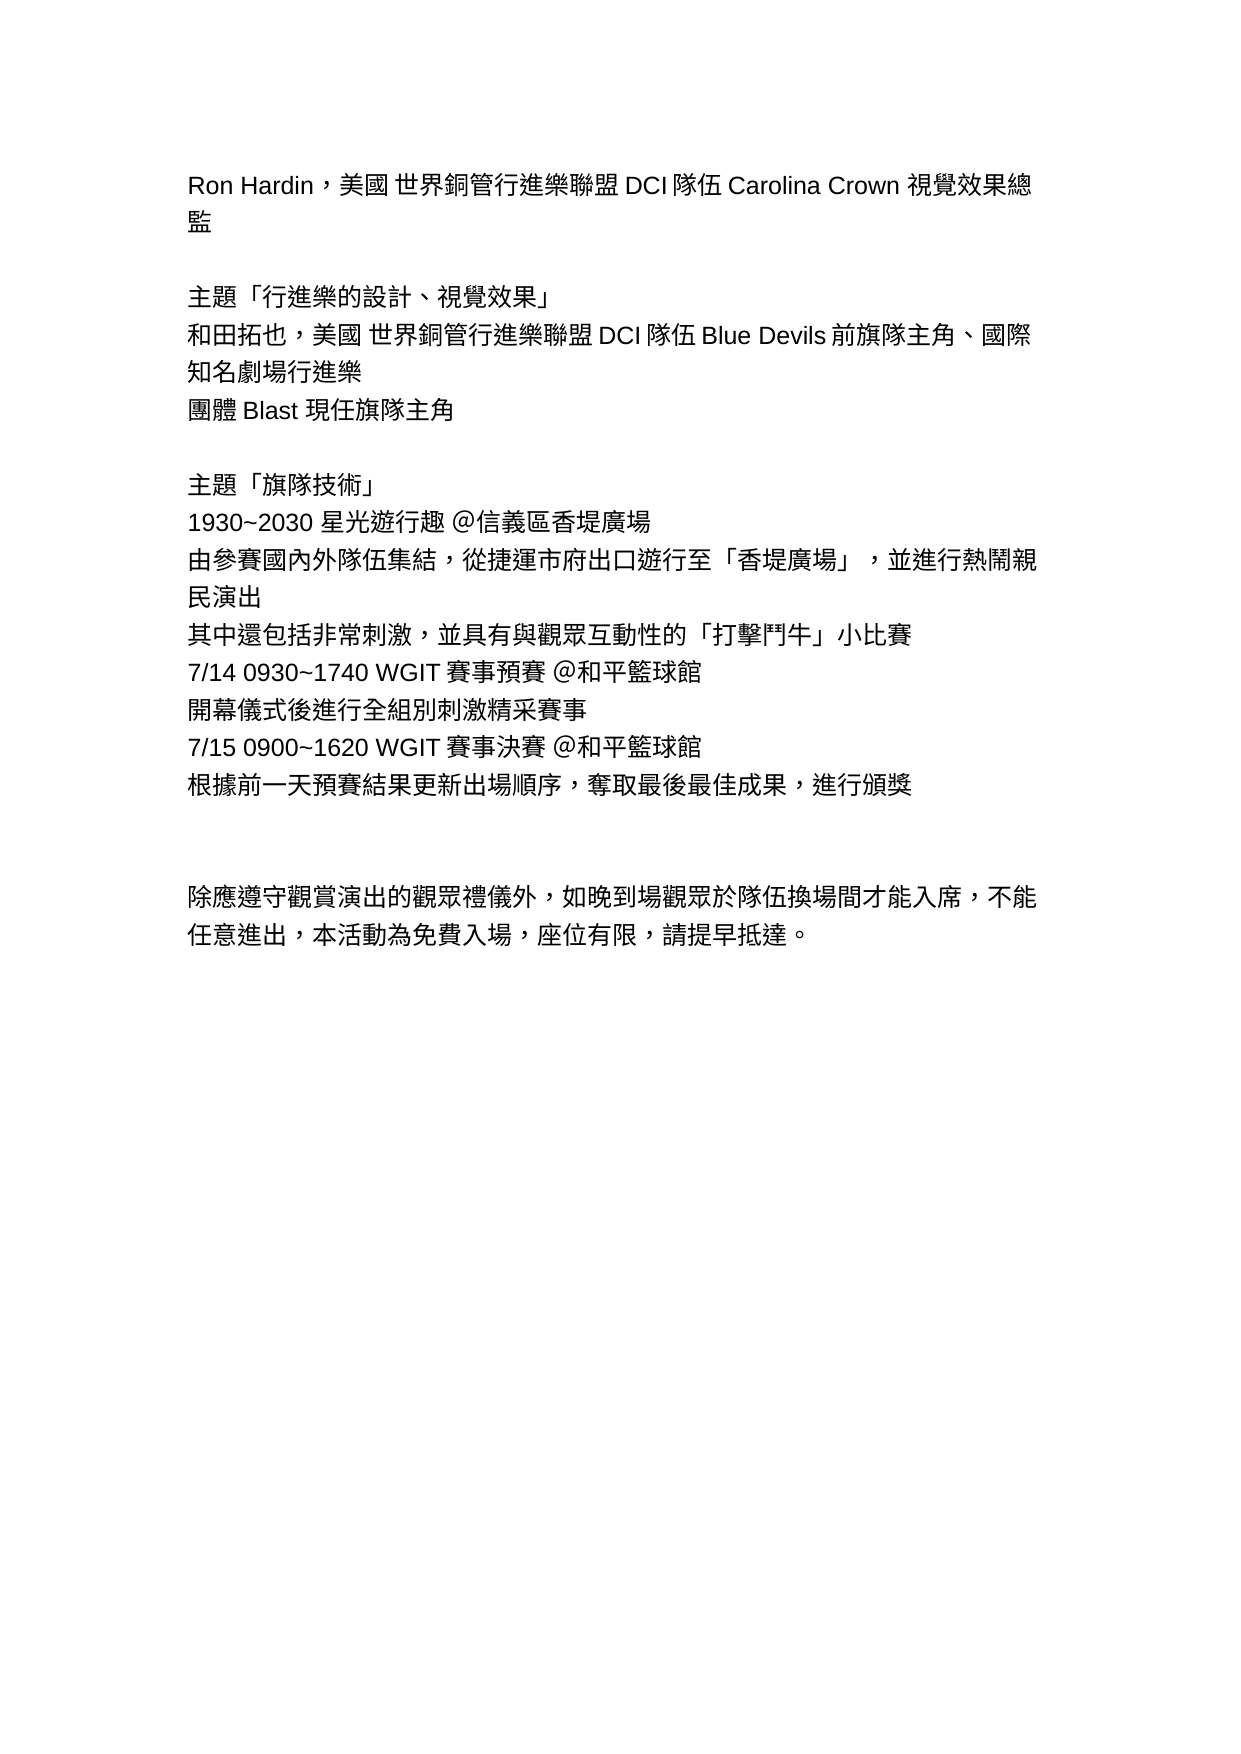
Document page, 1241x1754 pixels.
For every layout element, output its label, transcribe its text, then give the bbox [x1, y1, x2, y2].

text 7/15 0900~1620 WGIT賽事決賽 ＠和平籃球館 [187, 727, 1053, 764]
text 開幕儀式後進行全組別刺激精采賽事 [187, 689, 1053, 727]
text 主題「旗隊技術」 [187, 464, 1053, 502]
text Ron Hardin，美國 世界銅管行進樂聯盟DCI隊伍Carolina Crown 視覺效果總監 [187, 164, 1053, 239]
text 1930~2030 星光遊行趣 ＠信義區香堤廣場 [187, 502, 1053, 539]
text 7/14 0930~1740 WGIT賽事預賽 ＠和平籃球館 [187, 652, 1053, 689]
text 其中還包括非常刺激，並具有與觀眾互動性的「打擊鬥牛」小比賽 [187, 614, 1053, 652]
text 團體Blast 現任旗隊主角 [187, 389, 1053, 427]
text 主題「行進樂的設計、視覺效果」 [187, 277, 1053, 314]
text 由參賽國內外隊伍集結，從捷運市府出口遊行至「香堤廣場」，並進行熱鬧親民演出 [187, 539, 1053, 614]
text 根據前一天預賽結果更新出場順序，奪取最後最佳成果，進行頒獎 [187, 764, 1053, 802]
text 和田拓也，美國 世界銅管行進樂聯盟DCI隊伍Blue Devils前旗隊主角、國際知名劇場行進樂 [187, 314, 1053, 389]
text 除應遵守觀賞演出的觀眾禮儀外，如晚到場觀眾於隊伍換場間才能入席，不能任意進出，本活動為免費入場，座位有限，請提早抵達。 [187, 877, 1053, 952]
